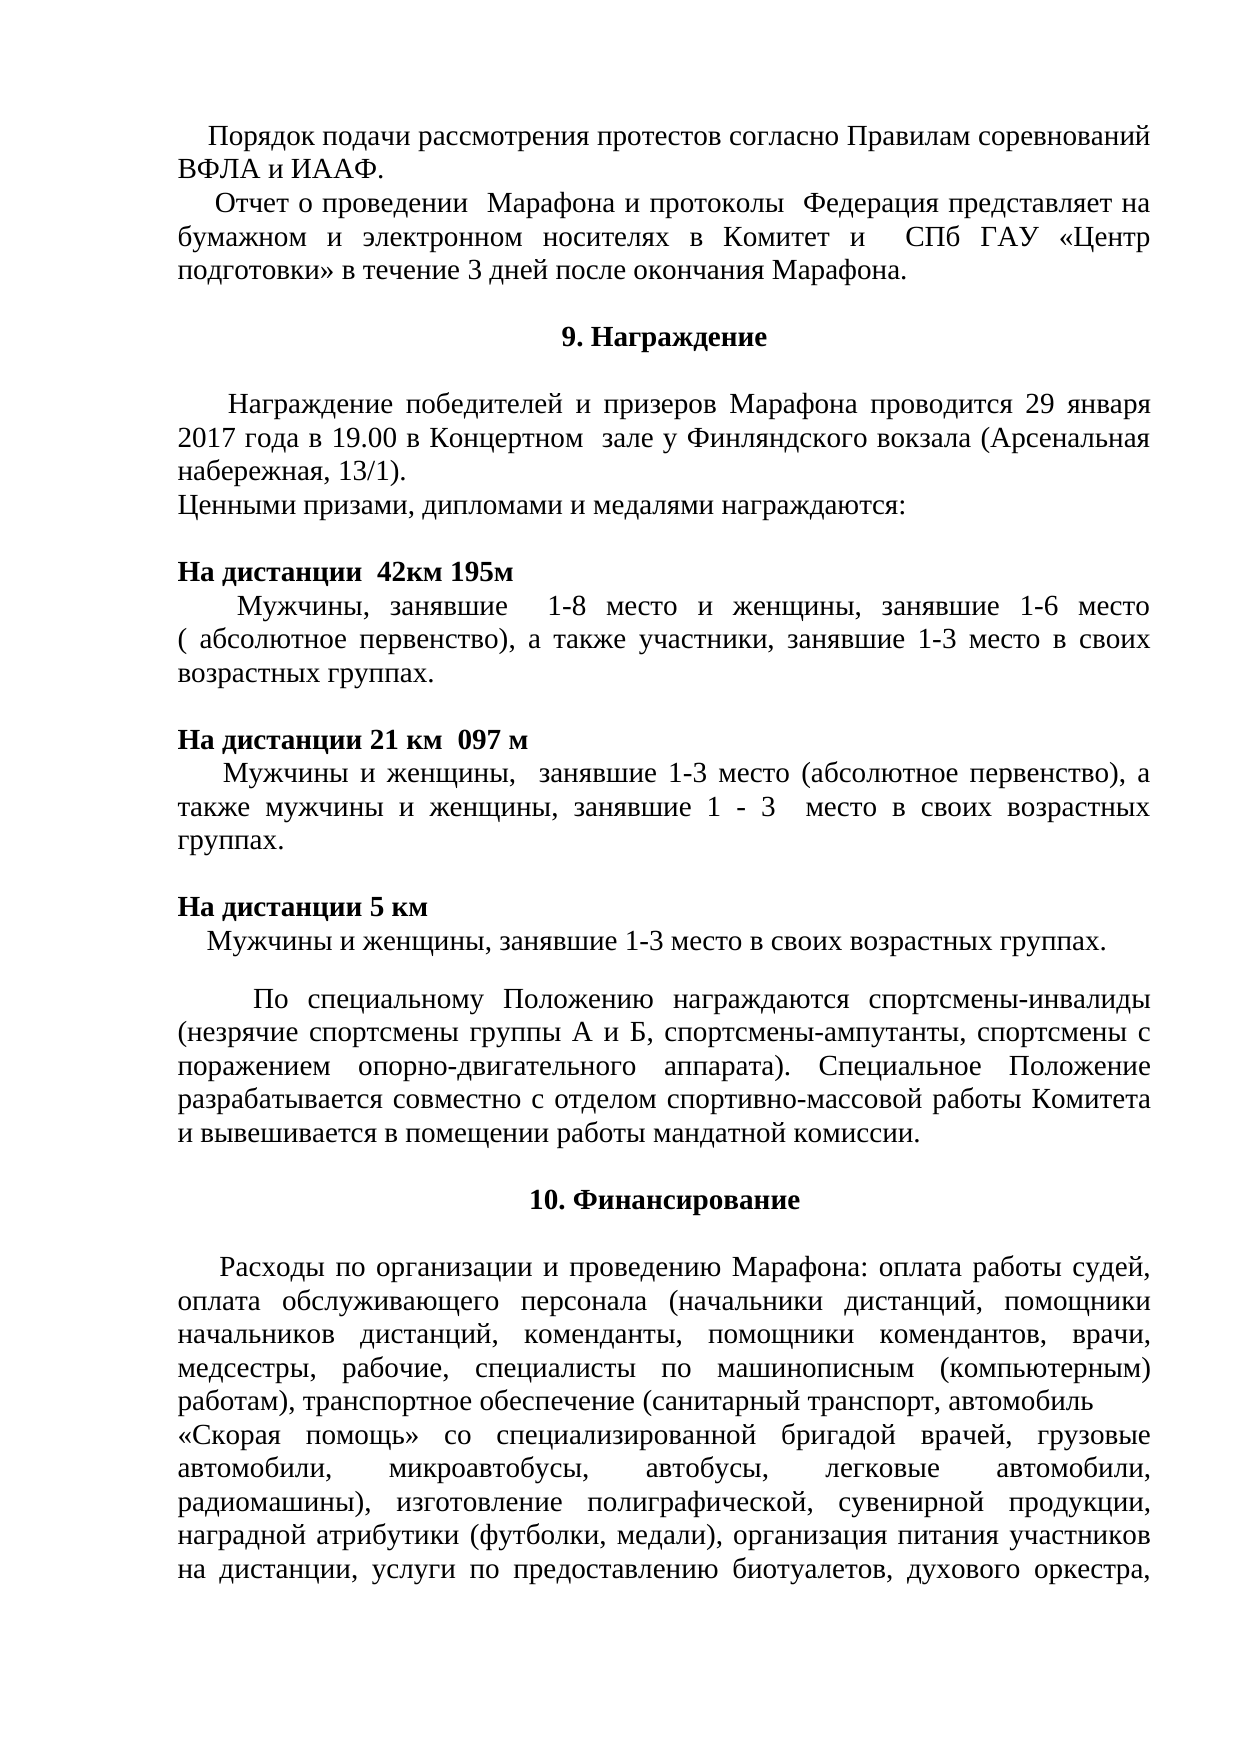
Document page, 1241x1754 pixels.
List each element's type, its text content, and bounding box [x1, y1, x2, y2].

text Порядок подачи рассмотрения протестов согласно Правилам соревнований ВФЛА и ИААФ. [177, 118, 1152, 185]
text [177, 1417, 1152, 1584]
text Мужчины и женщины, занявшие 1-3 место (абсолютное первенство), а также мужчины и женщины, занявшие 1 - 3 место в своих возрастных группах. [177, 755, 1152, 856]
text На дистанции [177, 722, 1152, 755]
text Ценными призами, дипломами и медалями награждаются: [177, 487, 1152, 521]
text На дистанции 42км 195м [177, 554, 1152, 588]
text Расходы по организации и проведению Марафона: оплата работы судей, оплата обслуживающего персонала (начальники дистанций, помощники начальников дистанций, коменданты, помощники комендантов, врачи, медсестры, рабочие, специалисты по машинописным (компьютерным) работам), транспортное обеспечение (санитарный транспорт, автомобиль [177, 1249, 1152, 1417]
text Награждение победителей и призеров Марафона проводится 29 января 2017 года в 19.00 в Концертном зале у Финляндского вокзала (Арсенальная набережная, 13/1). [177, 386, 1152, 487]
text Мужчины, занявшие 1-8 место и женщины, занявшие 1-6 место ( абсолютное первенство), а также участники, занявшие 1-3 место в своих возрастных группах. [177, 588, 1152, 688]
text 10. Финансирование [177, 1182, 1152, 1216]
text Отчет о проведении Марафона и протоколы Федерация представляет на бумажном и электронном носителях в Комитет и СПб ГАУ «Центр подготовки» в течение 3 дней после окончания Марафона. [177, 185, 1152, 286]
text 9. Награждение [177, 319, 1152, 353]
text По специальному Положению награждаются спортсмены-инвалиды (незрячие спортсмены группы А и Б, спортсмены-ампутанты, спортсмены с поражением опорно-двигательного аппарата). Специальное Положение разрабатывается совместно с отделом спортивно-массовой работы Комитета и вывешивается в помещении работы мандатной комиссии. [177, 981, 1152, 1148]
text Мужчины и женщины, занявшие 1-3 место в своих возрастных группах. [177, 923, 1152, 957]
text На дистанции [177, 889, 1152, 923]
